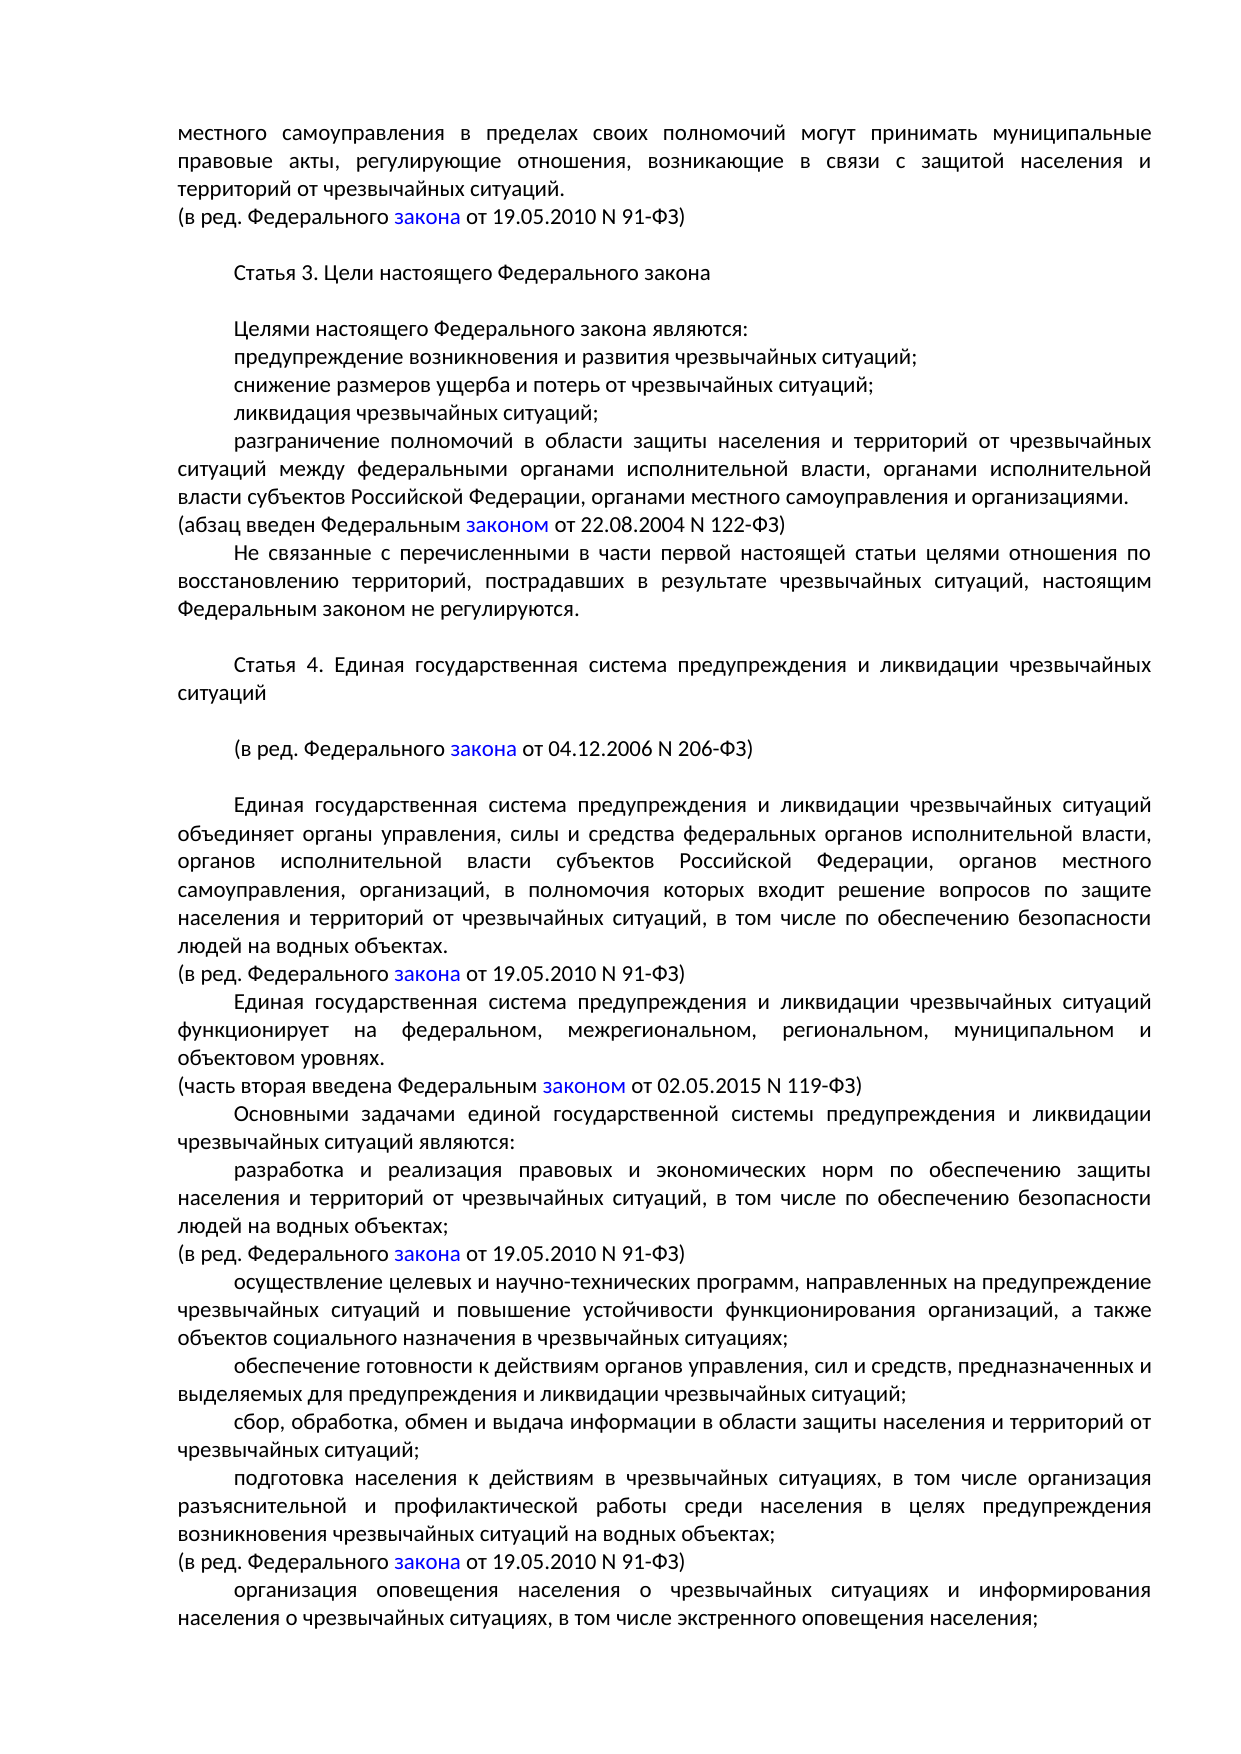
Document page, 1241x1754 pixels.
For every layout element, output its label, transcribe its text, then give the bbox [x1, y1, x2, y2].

text (в ред. Федерального закона от 19.05.2010 N 91-ФЗ) [177, 202, 1152, 230]
text организация оповещения населения о чрезвычайных ситуациях и информирования населения о чрезвычайных ситуациях, в том числе экстренного оповещения населения; [177, 1575, 1152, 1631]
text (в ред. Федерального закона от 19.05.2010 N 91-ФЗ) [177, 1239, 1152, 1267]
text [177, 118, 1152, 202]
text Статья 4. Единая государственная система предупреждения и ликвидации чрезвычайных ситуаций [177, 651, 1152, 707]
text снижение размеров ущерба и потерь от чрезвычайных ситуаций; [177, 370, 1152, 398]
text ликвидация чрезвычайных ситуаций; [177, 398, 1152, 426]
text Единая государственная система предупреждения и ликвидации чрезвычайных ситуаций функционирует на федеральном, межрегиональном, региональном, муниципальном и объектовом уровнях. [177, 987, 1152, 1071]
text подготовка населения к действиям в чрезвычайных ситуациях, в том числе организация разъяснительной и профилактической работы среди населения в целях предупреждения возникновения чрезвычайных ситуаций на водных объектах; [177, 1463, 1152, 1547]
text Единая государственная система предупреждения и ликвидации чрезвычайных ситуаций объединяет органы управления, силы и средства федеральных органов исполнительной власти, органов исполнительной власти субъектов Российской Федерации, органов местного самоуправления, организаций, в полномочия которых входит решение вопросов по защите населения и территорий от чрезвычайных ситуаций, в том числе по обеспечению безопасности людей на водных объектах. [177, 791, 1152, 959]
text разработка и реализация правовых и экономических норм по обеспечению защиты населения и территорий от чрезвычайных ситуаций, в том числе по обеспечению безопасности людей на водных объектах; [177, 1155, 1152, 1239]
text (часть вторая введена Федеральным законом от 02.05.2015 N 119-ФЗ) [177, 1071, 1152, 1099]
text разграничение полномочий в области защиты населения и территорий от чрезвычайных ситуаций между федеральными органами исполнительной власти, органами исполнительной власти субъектов Российской Федерации, органами местного самоуправления и организациями. [177, 426, 1152, 510]
text Не связанные с перечисленными в части первой настоящей статьи целями отношения по восстановлению территорий, пострадавших в результате чрезвычайных ситуаций, настоящим Федеральным законом не регулируются. [177, 538, 1152, 622]
text Основными задачами единой государственной системы предупреждения и ликвидации чрезвычайных ситуаций являются: [177, 1099, 1152, 1155]
text (в ред. Федерального закона от 04.12.2006 N 206-ФЗ) [177, 734, 1152, 763]
text обеспечение готовности к действиям органов управления, сил и средств, предназначенных и выделяемых для предупреждения и ликвидации чрезвычайных ситуаций; [177, 1351, 1152, 1407]
text (в ред. Федерального закона от 19.05.2010 N 91-ФЗ) [177, 1547, 1152, 1575]
text (в ред. Федерального закона от 19.05.2010 N 91-ФЗ) [177, 959, 1152, 987]
text предупреждение возникновения и развития чрезвычайных ситуаций; [177, 342, 1152, 370]
text осуществление целевых и научно-технических программ, направленных на предупреждение чрезвычайных ситуаций и повышение устойчивости функционирования организаций, а также объектов социального назначения в чрезвычайных ситуациях; [177, 1267, 1152, 1351]
text (абзац введен Федеральным законом от 22.08.2004 N 122-ФЗ) [177, 510, 1152, 538]
text сбор, обработка, обмен и выдача информации в области защиты населения и территорий от чрезвычайных ситуаций; [177, 1407, 1152, 1463]
text Статья 3. Цели настоящего Федерального закона [177, 258, 1152, 286]
text Целями настоящего Федерального закона являются: [177, 314, 1152, 342]
